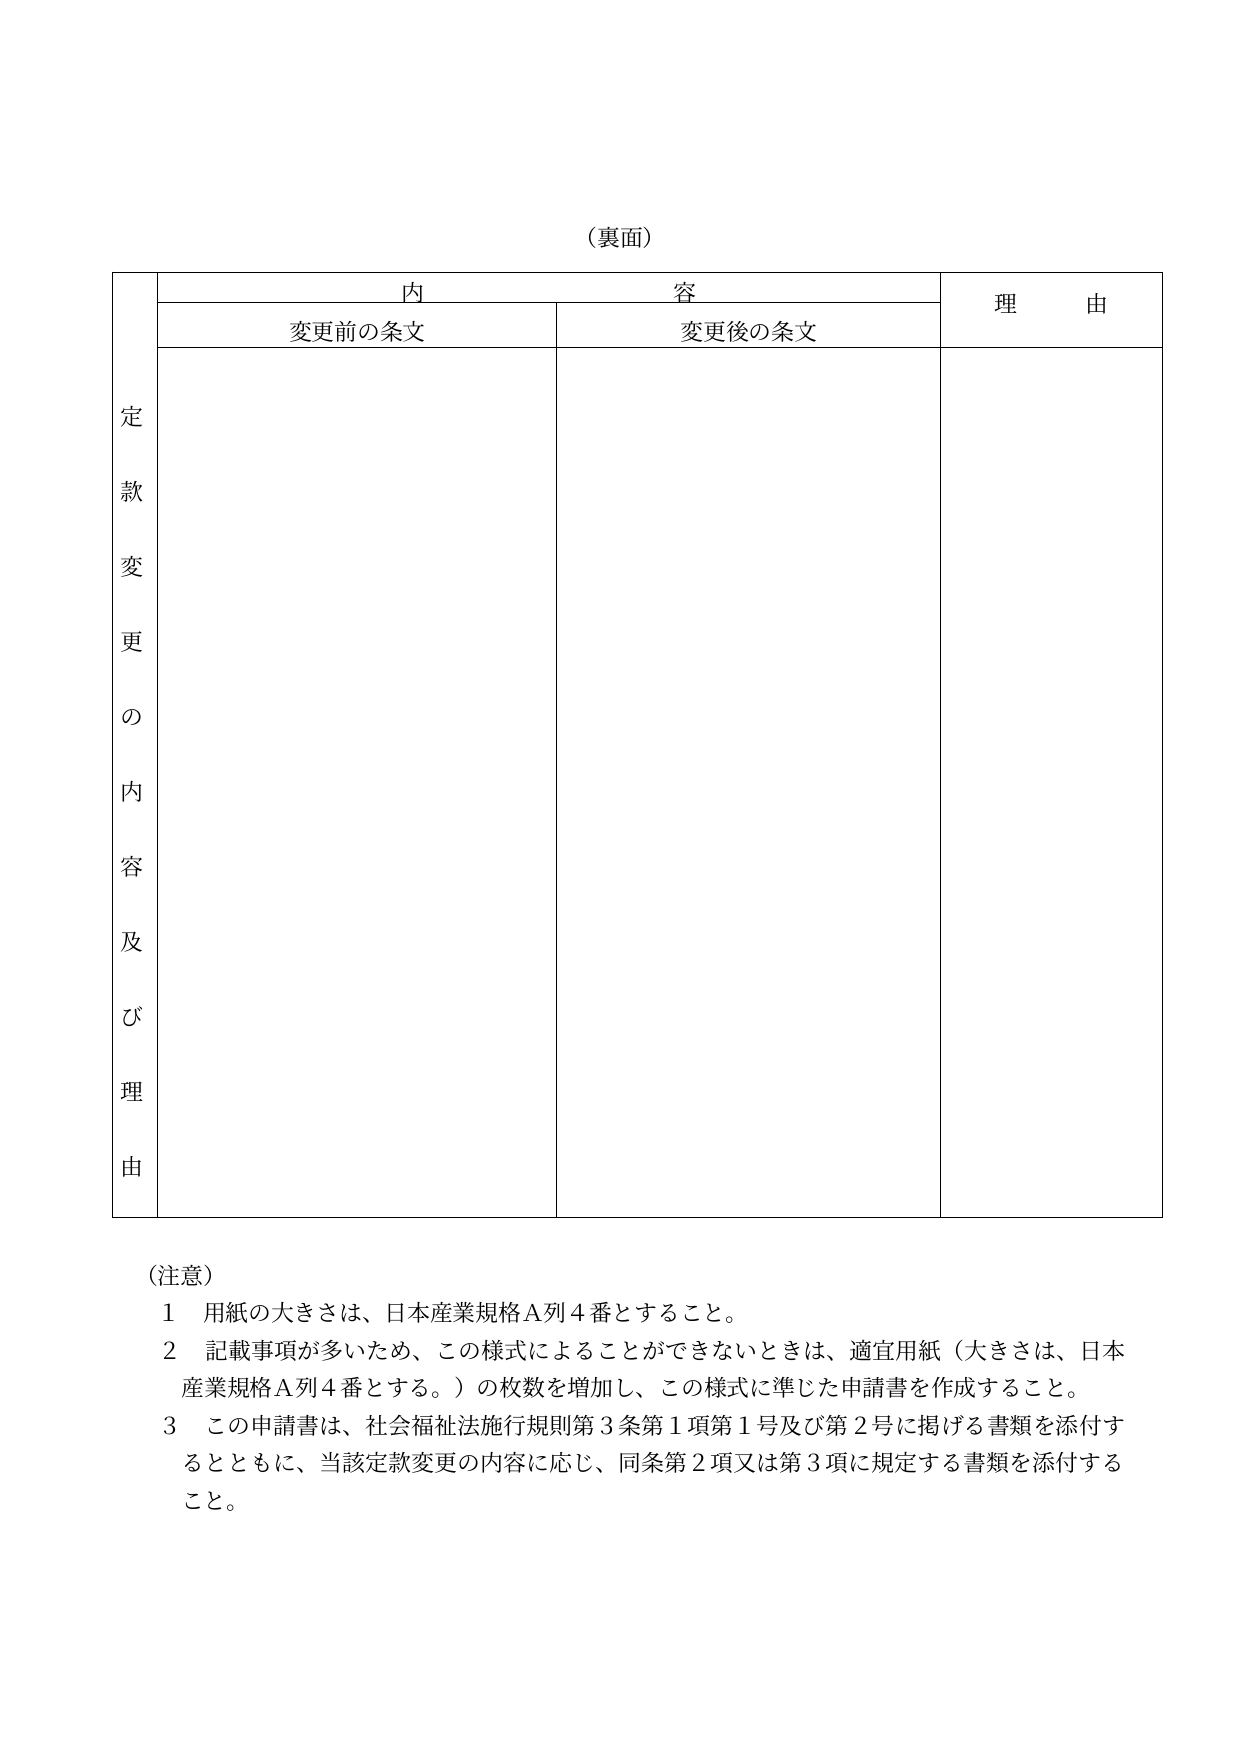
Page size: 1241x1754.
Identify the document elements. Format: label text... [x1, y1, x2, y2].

table_header 理 由 [941, 273, 1162, 347]
text １ 用紙の大きさは、日本産業規格Ａ列４番とすること。 [112, 1293, 1128, 1330]
text ２ 記載事項が多いため、この様式によることができないときは、適宜用紙（大きさは、日本産業規格Ａ列４番とする。）の枚数を増加し、この様式に準じた申請書を作成すること。 [158, 1330, 1128, 1405]
table_cell 変更前の条文 [158, 303, 556, 347]
text （注意） [112, 1255, 1128, 1293]
table_header 内 容 [158, 273, 940, 302]
table_header 定 款 変 更 の 内 容 及 び 理 由 [113, 273, 157, 1217]
text （裏面） [112, 218, 1128, 255]
table_cell 変更後の条文 [557, 303, 940, 347]
table_cell [557, 348, 940, 1217]
text ３ この申請書は、社会福祉法施行規則第３条第１項第１号及び第２号に掲げる書類を添付するとともに、当該定款変更の内容に応じ、同条第２項又は第３項に規定する書類を添付すること。 [158, 1405, 1128, 1518]
table_cell [158, 348, 556, 1217]
table_cell [941, 348, 1162, 1217]
